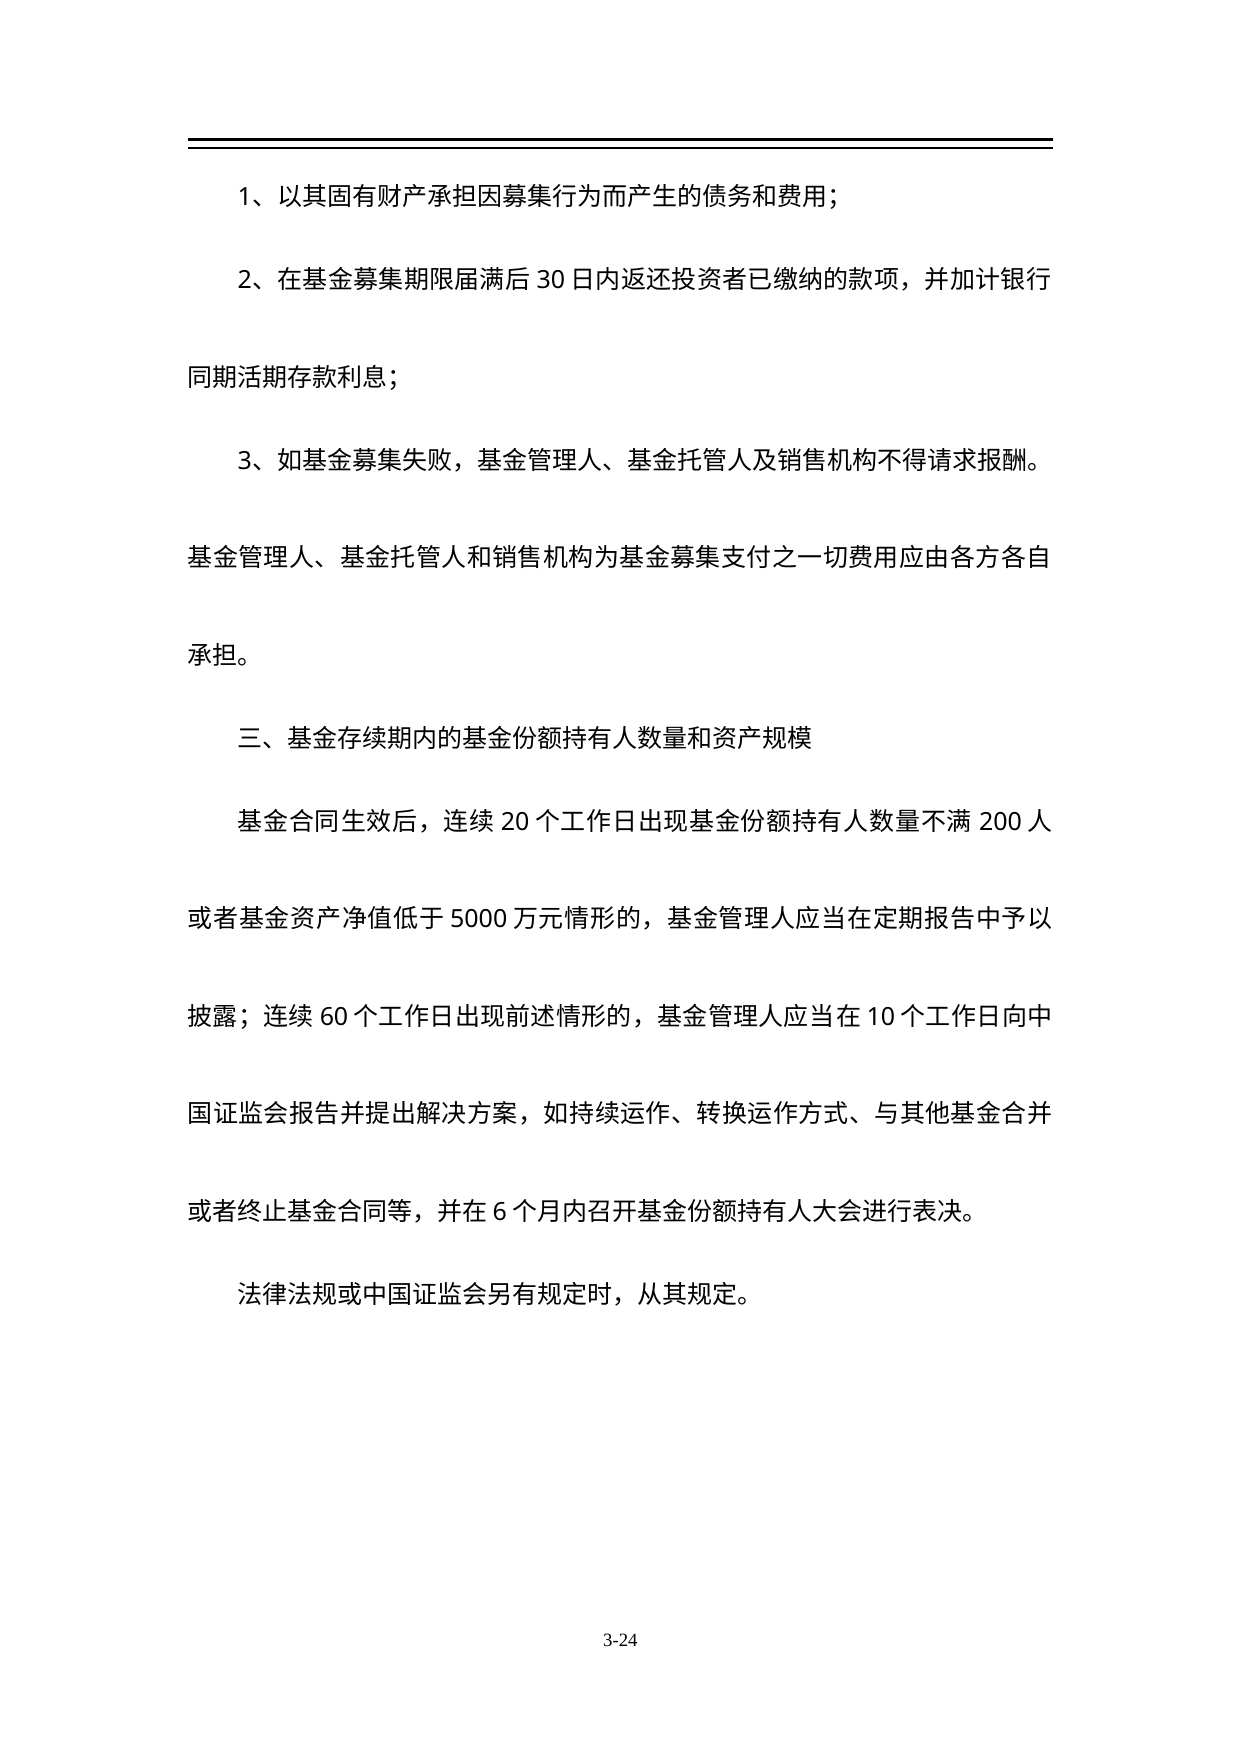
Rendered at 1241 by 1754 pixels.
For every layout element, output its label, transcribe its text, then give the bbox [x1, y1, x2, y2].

text 3、如基金募集失败，基金管理人、基金托管人及销售机构不得请求报酬。基金管理人、基金托管人和销售机构为基金募集支付之一切费用应由各方各自承担。 [187, 426, 1053, 686]
text 2、在基金募集期限届满后30日内返还投资者已缴纳的款项，并加计银行同期活期存款利息； [187, 245, 1053, 408]
text 三、基金存续期内的基金份额持有人数量和资产规模 [187, 704, 1053, 769]
text 基金合同生效后，连续20个工作日出现基金份额持有人数量不满200人或者基金资产净值低于5000万元情形的，基金管理人应当在定期报告中予以披露；连续60个工作日出现前述情形的，基金管理人应当在10个工作日向中国证监会报告并提出解决方案，如持续运作、转换运作方式、与其他基金合并或者终止基金合同等，并在6个月内召开基金份额持有人大会进行表决。 [187, 787, 1053, 1242]
text 1、以其固有财产承担因募集行为而产生的债务和费用； [187, 162, 1053, 227]
text 法律法规或中国证监会另有规定时，从其规定。 [187, 1260, 1053, 1325]
